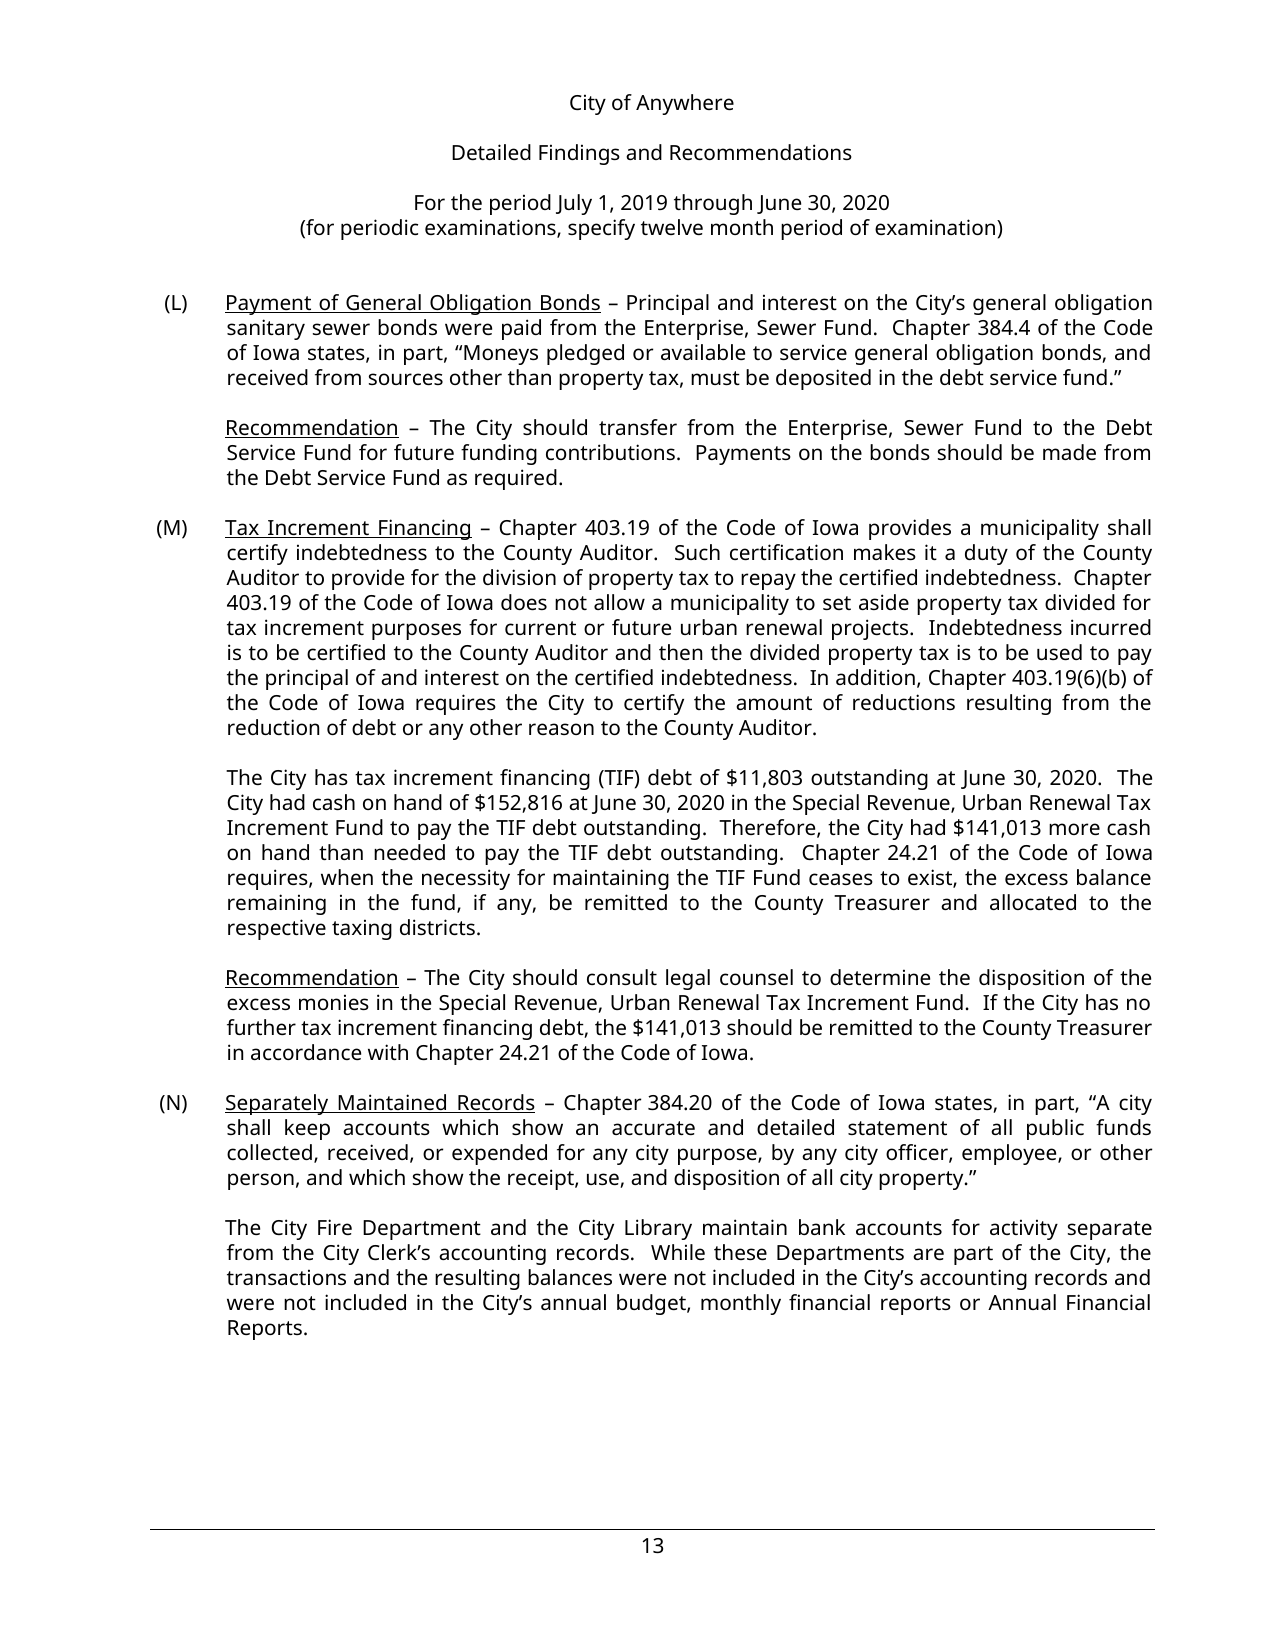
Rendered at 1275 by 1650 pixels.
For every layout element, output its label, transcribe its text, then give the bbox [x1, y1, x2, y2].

text The City has tax increment financing (TIF) debt of $11,803 outstanding at June 30, 2020. The City had cash on hand of $152,816 at June 30, 2020 in the Special Revenue, Urban Renewal Tax Increment Fund to pay the TIF debt outstanding. Therefore, the City had $141,013 more cash on hand than needed to pay the TIF debt outstanding. Chapter 24.21 of the Code of Iowa requires, when the necessity for maintaining the TIF Fund ceases to exist, the excess balance remaining in the fund, if any, be remitted to the County Treasurer and allocated to the respective taxing districts. [225, 765, 1153, 940]
list Payment of General Obligation Bonds – Principal and interest on the City’s general obligation sanitary sewer bonds were paid from the Enterprise, Sewer Fund. Chapter 384.4 of the Code of Iowa states, in part, “Moneys pledged or available to service general obligation bonds, and received from sources other than property tax, must be deposited in the debt service fund.” [187, 290, 1153, 390]
text The City Fire Department and the City Library maintain bank accounts for activity separate from the City Clerk’s accounting records. While these Departments are part of the City, the transactions and the resulting balances were not included in the City’s accounting records and were not included in the City’s annual budget, monthly financial reports or Annual Financial Reports. [225, 1215, 1153, 1340]
text Recommendation – The City should consult legal counsel to determine the disposition of the excess monies in the Special Revenue, Urban Renewal Tax Increment Fund. If the City has no further tax increment financing debt, the $141,013 should be remitted to the County Treasurer in accordance with Chapter 24.21 of the Code of Iowa. [225, 965, 1153, 1065]
list Tax Increment Financing – Chapter 403.19 of the Code of Iowa provides a municipality shall certify indebtedness to the County Auditor. Such certification makes it a duty of the County Auditor to provide for the division of property tax to repay the certified indebtedness. Chapter 403.19 of the Code of Iowa does not allow a municipality to set aside property tax divided for tax increment purposes for current or future urban renewal projects. Indebtedness incurred is to be certified to the County Auditor and then the divided property tax is to be used to pay the principal of and interest on the certified indebtedness. In addition, Chapter 403.19(6)(b) of the Code of Iowa requires the City to certify the amount of reductions resulting from the reduction of debt or any other reason to the County Auditor. [187, 515, 1153, 740]
list Separately Maintained Records – Chapter 384.20 of the Code of Iowa states, in part, “A city shall keep accounts which show an accurate and detailed statement of all public funds collected, received, or expended for any city purpose, by any city officer, employee, or other person, and which show the receipt, use, and disposition of all city property.” [187, 1090, 1153, 1190]
text Recommendation – The City should transfer from the Enterprise, Sewer Fund to the Debt Service Fund for future funding contributions. Payments on the bonds should be made from the Debt Service Fund as required. [225, 415, 1153, 490]
